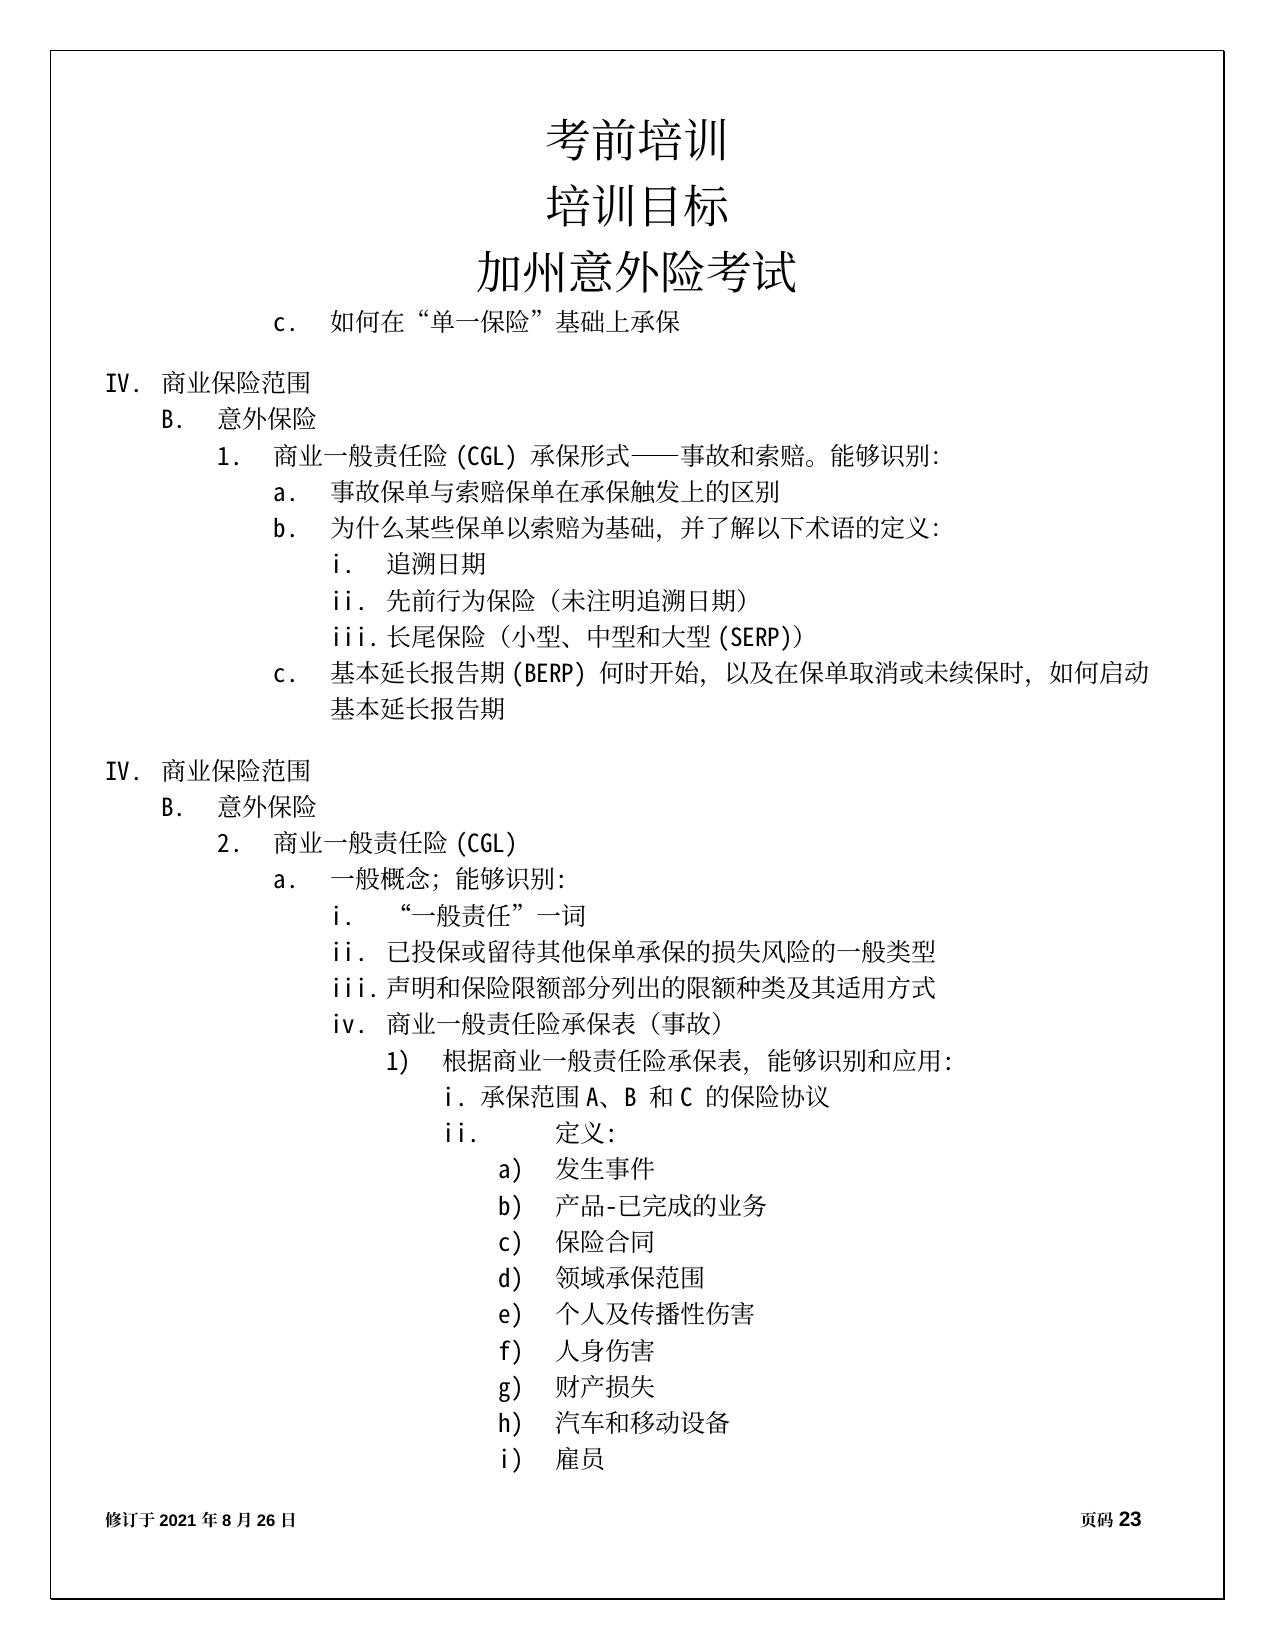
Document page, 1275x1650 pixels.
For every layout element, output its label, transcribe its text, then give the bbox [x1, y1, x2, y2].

text a) 发生事件 [499, 1150, 1169, 1186]
text ii. 已投保或留待其他保单承保的损失风险的一般类型 [330, 932, 1169, 968]
text g) 财产损失 [499, 1367, 1169, 1403]
text 2. 商业一般责任险 (CGL) [217, 823, 1169, 860]
text IV. 商业保险范围 [105, 364, 1169, 400]
text a. 事故保单与索赔保单在承保触发上的区别 [274, 472, 1169, 509]
text 1. 商业一般责任险 (CGL) 承保形式——事故和索赔。能够识别： [217, 436, 1169, 472]
text c. 基本延长报告期 (BERP) 何时开始，以及在保单取消或未续保时，如何启动基本延长报告期 [274, 654, 1169, 726]
text iii. 声明和保险限额部分列出的限额种类及其适用方式 [330, 968, 1169, 1005]
text iii. 长尾保险（小型、中型和大型 (SERP)） [330, 617, 1169, 654]
text a. 一般概念；能够识别: [274, 860, 1169, 896]
text c) 保险合同 [499, 1222, 1169, 1258]
text ii. 定义: [442, 1113, 1169, 1150]
text f) 人身伤害 [499, 1331, 1169, 1367]
text 1) 根据商业一般责任险承保表，能够识别和应用: [386, 1041, 1169, 1077]
text c. 如何在“单一保险”基础上承保 [274, 302, 1169, 339]
text iv. 商业一般责任险承保表（事故） [330, 1005, 1169, 1041]
text ii. 先前行为保险（未注明追溯日期） [330, 581, 1169, 617]
text i. 追溯日期 [330, 545, 1169, 581]
text i. “一般责任”一词 [330, 896, 1169, 932]
text h) 汽车和移动设备 [499, 1403, 1169, 1440]
text e) 个人及传播性伤害 [499, 1295, 1169, 1331]
text IV. 商业保险范围 [105, 751, 1169, 787]
text b) 产品-已完成的业务 [499, 1186, 1169, 1222]
text B. 意外保险 [161, 400, 1169, 436]
text d) 领域承保范围 [499, 1258, 1169, 1295]
text b. 为什么某些保单以索赔为基础，并了解以下术语的定义： [274, 509, 1169, 545]
text i) 雇员 [499, 1440, 1169, 1476]
text i. 承保范围 A、B 和 C 的保险协议 [442, 1077, 1169, 1113]
text B. 意外保险 [161, 787, 1169, 823]
